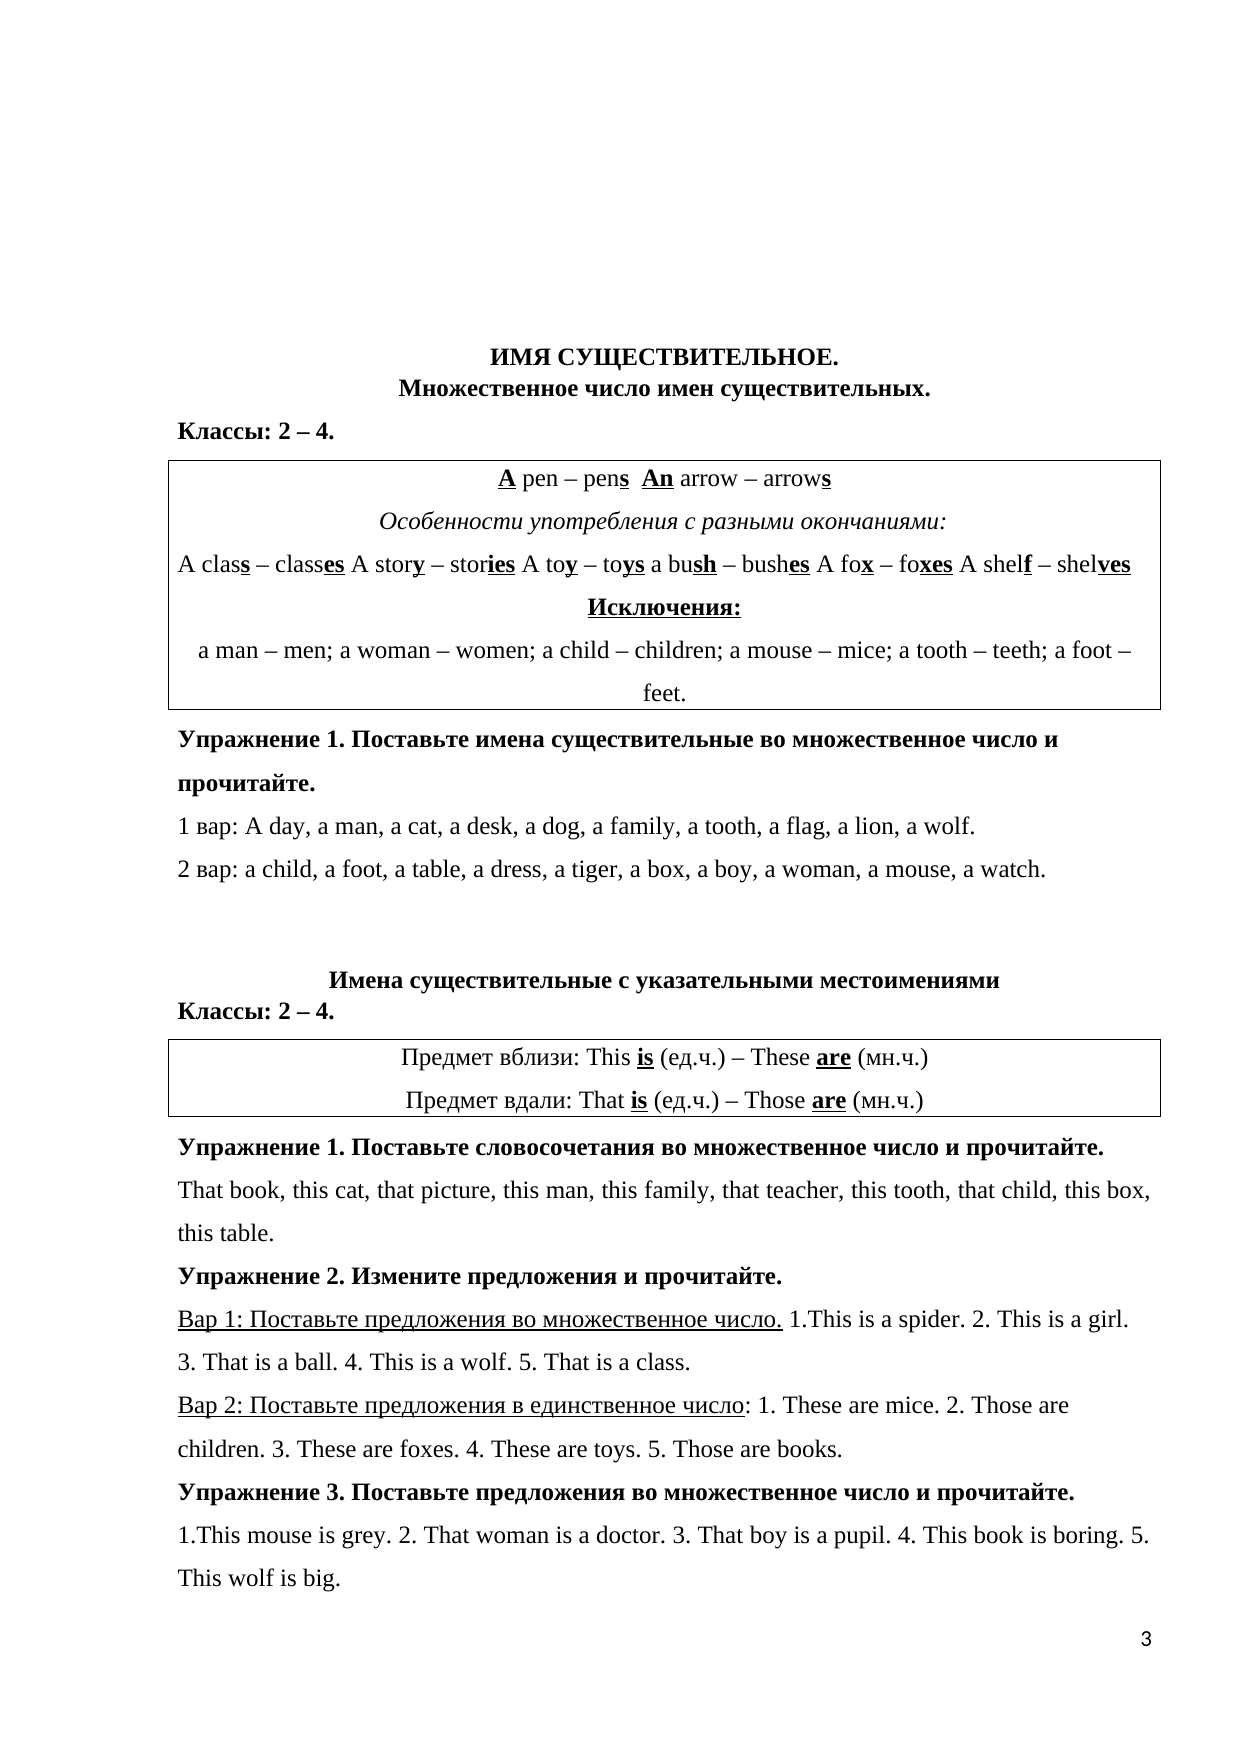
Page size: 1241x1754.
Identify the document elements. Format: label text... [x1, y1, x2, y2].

text That book, this cat, that picture, this man, this family, that teacher, this tooth, that child, this box, this table. [177, 1175, 1152, 1247]
subtitle Имена существительные с указательными местоимениями [177, 965, 1152, 994]
text Упражнение 2. Измените предложения и прочитайте. [177, 1261, 1152, 1290]
text Вар 2: Поставьте предложения в единственное число: 1. These are mice. 2. Those are children. 3. These are foxes. 4. These are toys. 5. Those are books. [177, 1391, 1152, 1462]
text Множественное число имен существительных. [177, 373, 1152, 402]
text Упражнение 1. Поставьте словосочетания во множественное число и прочитайте. [177, 1132, 1152, 1161]
text 2 вар: a child, a foot, a table, a dress, a tiger, a box, a boy, a woman, a mouse, a watch. [177, 854, 1152, 883]
text Особенности употребления с разными окончаниями: [169, 503, 1160, 534]
text a man – men; a woman – women; a child – children; a mouse – mice; a tooth – teeth; a foot – feet. [169, 632, 1160, 709]
subtitle ИМЯ СУЩЕСТВИТЕЛЬНОЕ. [177, 342, 1152, 371]
text A pen – pens An arrow – arrows [169, 461, 1160, 491]
text Упражнение 1. Поставьте имена существительные во множественное число и прочитайте. [177, 724, 1152, 796]
text A class – classes A story – stories A toy – toys a bush – bushes A fox – foxes A shelf – shelves [169, 546, 1160, 578]
text Вар 1: Поставьте предложения во множественное число. 1.This is a spider. 2. This is a girl. 3. That is a ball. 4. This is a wolf. 5. That is a class. [177, 1304, 1152, 1376]
text Исключения: [169, 589, 1160, 621]
text Классы: 2 – 4. [177, 416, 1152, 445]
text Классы: 2 – 4. [177, 996, 1152, 1025]
text 1.This mouse is grey. 2. That woman is a doctor. 3. That boy is a pupil. 4. This book is boring. 5. This wolf is big. [177, 1520, 1152, 1592]
text Упражнение 3. Поставьте предложения во множественное число и прочитайте. [177, 1477, 1152, 1506]
text Предмет вблизи: This is (ед.ч.) – These are (мн.ч.) [169, 1040, 1160, 1071]
text Предмет вдали: That is (ед.ч.) – Those are (мн.ч.) [169, 1082, 1160, 1116]
text 1 вар: A day, a man, a cat, a desk, a dog, a family, a tooth, a flag, a lion, a wolf. [177, 811, 1152, 839]
